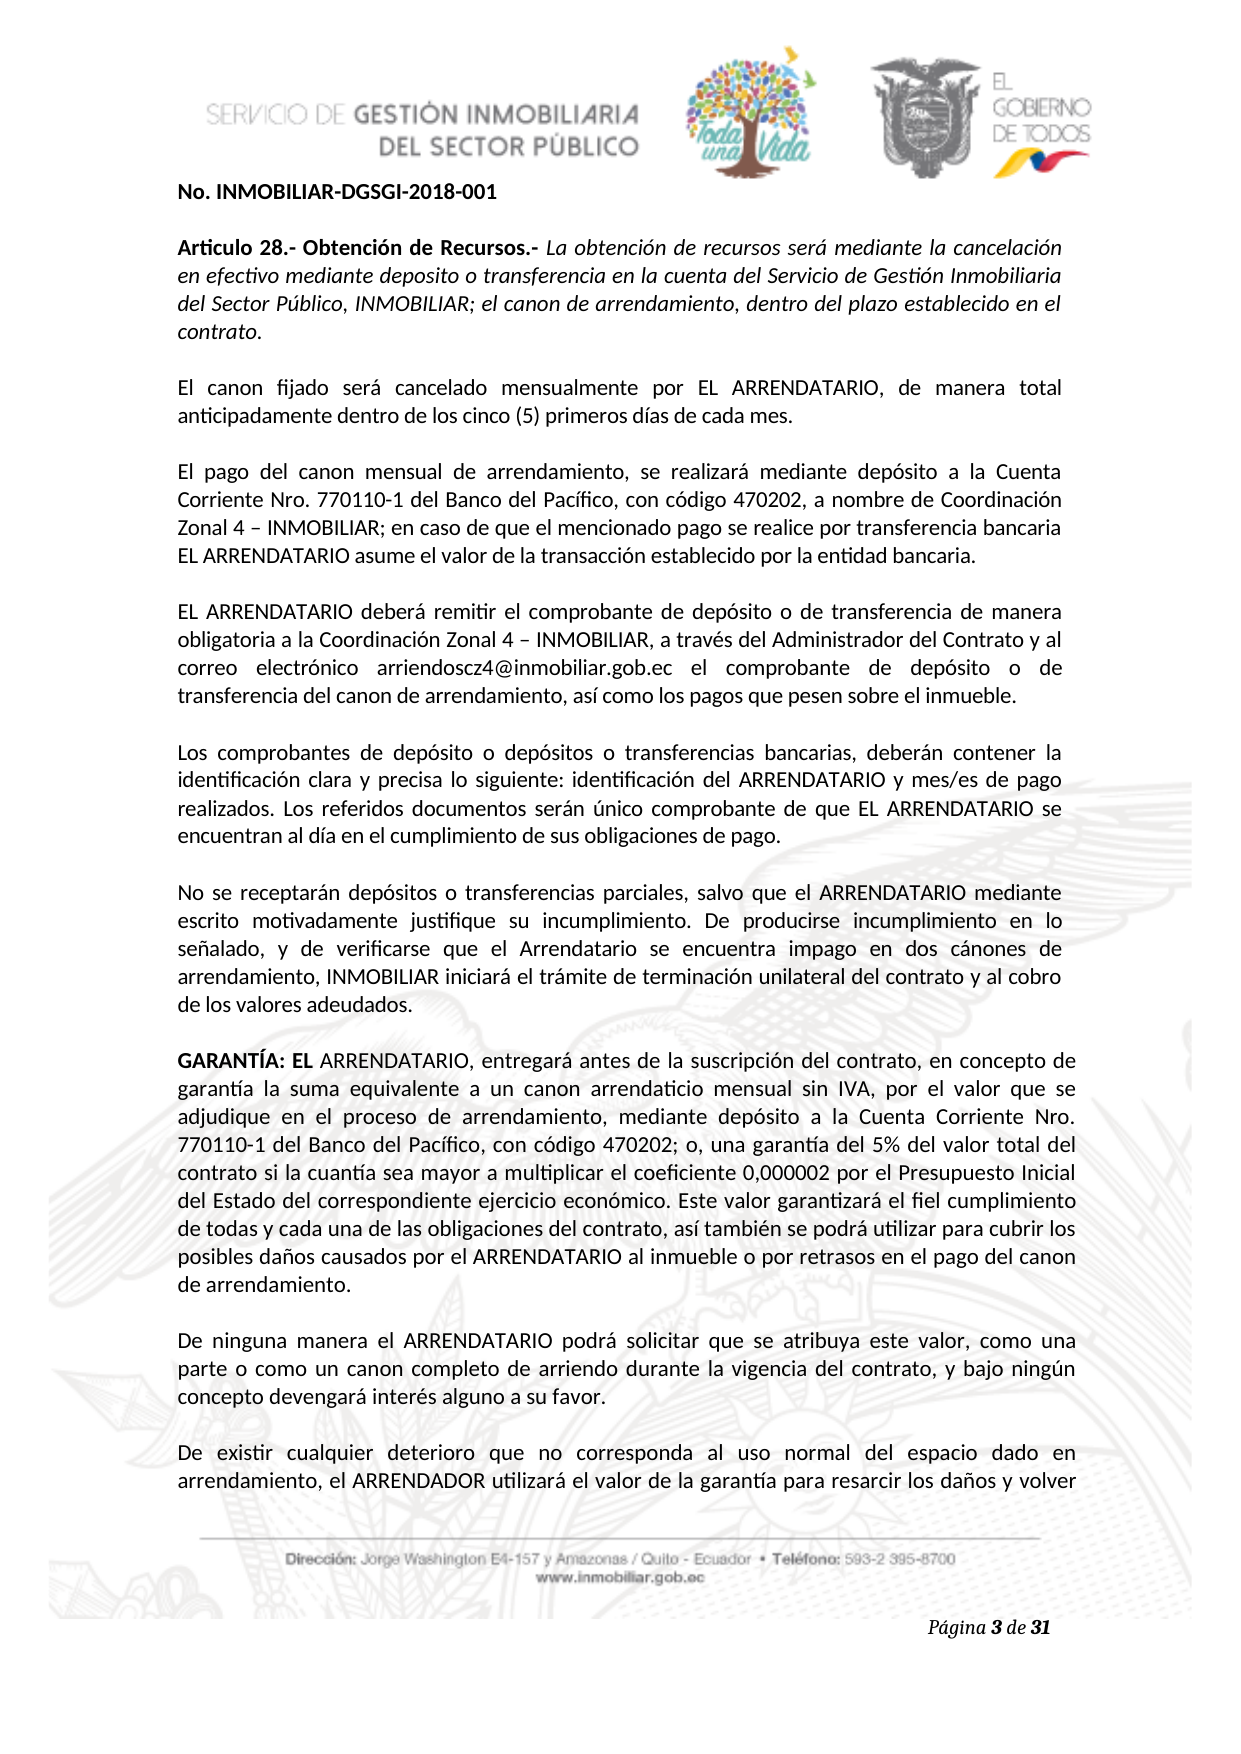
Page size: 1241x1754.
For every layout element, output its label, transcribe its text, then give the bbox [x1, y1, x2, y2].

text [177, 1438, 1078, 1494]
list No se receptarán depósitos o transferencias parciales, salvo que el ARRENDATARIO mediante escrito motivadamente justifique su incumplimiento. De producirse incumplimiento en lo señalado, y de verificarse que el Arrendatario se encuentra impago en dos cánones de arrendamiento, INMOBILIAR iniciará el trámite de terminación unilateral del contrato y al cobro de los valores adeudados. [177, 878, 1063, 1018]
text De ninguna manera el ARRENDATARIO podrá solicitar que se atribuya este valor, como una parte o como un canon completo de arriendo durante la vigencia del contrato, y bajo ningún concepto devengará interés alguno a su favor. [177, 1326, 1078, 1410]
text GARANTÍA: EL ARRENDATARIO, entregará antes de la suscripción del contrato, en concepto de garantía la suma equivalente a un canon arrendaticio mensual sin IVA, por el valor que se adjudique en el proceso de arrendamiento, mediante depósito a la Cuenta Corriente Nro. 770110-1 del Banco del Pacífico, con código 470202; o, una garantía del 5% del valor total del contrato si la cuantía sea mayor a multiplicar el coeficiente 0,000002 por el Presupuesto Inicial del Estado del correspondiente ejercicio económico. Este valor garantizará el fiel cumplimiento de todas y cada una de las obligaciones del contrato, así también se podrá utilizar para cubrir los posibles daños causados por el ARRENDATARIO al inmueble o por retrasos en el pago del canon de arrendamiento. [177, 1046, 1078, 1298]
list El pago del canon mensual de arrendamiento, se realizará mediante depósito a la Cuenta Corriente Nro. 770110-1 del Banco del Pacífico, con código 470202, a nombre de Coordinación Zonal 4 – INMOBILIAR; en caso de que el mencionado pago se realice por transferencia bancaria EL ARRENDATARIO asume el valor de la transacción establecido por la entidad bancaria. [177, 457, 1063, 569]
text Articulo 28.- Obtención de Recursos.- La obtención de recursos será mediante la cancelación en efectivo mediante deposito o transferencia en la cuenta del Servicio de Gestión Inmobiliaria del Sector Público, INMOBILIAR; el canon de arrendamiento, dentro del plazo establecido en el contrato. [177, 233, 1063, 345]
text No. INMOBILIAR-DGSGI-2018-001 [177, 177, 1063, 205]
list El canon fijado será cancelado mensualmente por EL ARRENDATARIO, de manera total anticipadamente dentro de los cinco (5) primeros días de cada mes. [177, 373, 1063, 429]
picture [48, 0, 1192, 1619]
list EL ARRENDATARIO deberá remitir el comprobante de depósito o de transferencia de manera obligatoria a la Coordinación Zonal 4 – INMOBILIAR, a través del Administrador del Contrato y al correo electrónico arriendoscz4@inmobiliar.gob.ec el comprobante de depósito o de transferencia del canon de arrendamiento, así como los pagos que pesen sobre el inmueble. [177, 597, 1063, 709]
list Los comprobantes de depósito o depósitos o transferencias bancarias, deberán contener la identificación clara y precisa lo siguiente: identificación del ARRENDATARIO y mes/es de pago realizados. Los referidos documentos serán único comprobante de que EL ARRENDATARIO se encuentran al día en el cumplimiento de sus obligaciones de pago. [177, 738, 1063, 850]
